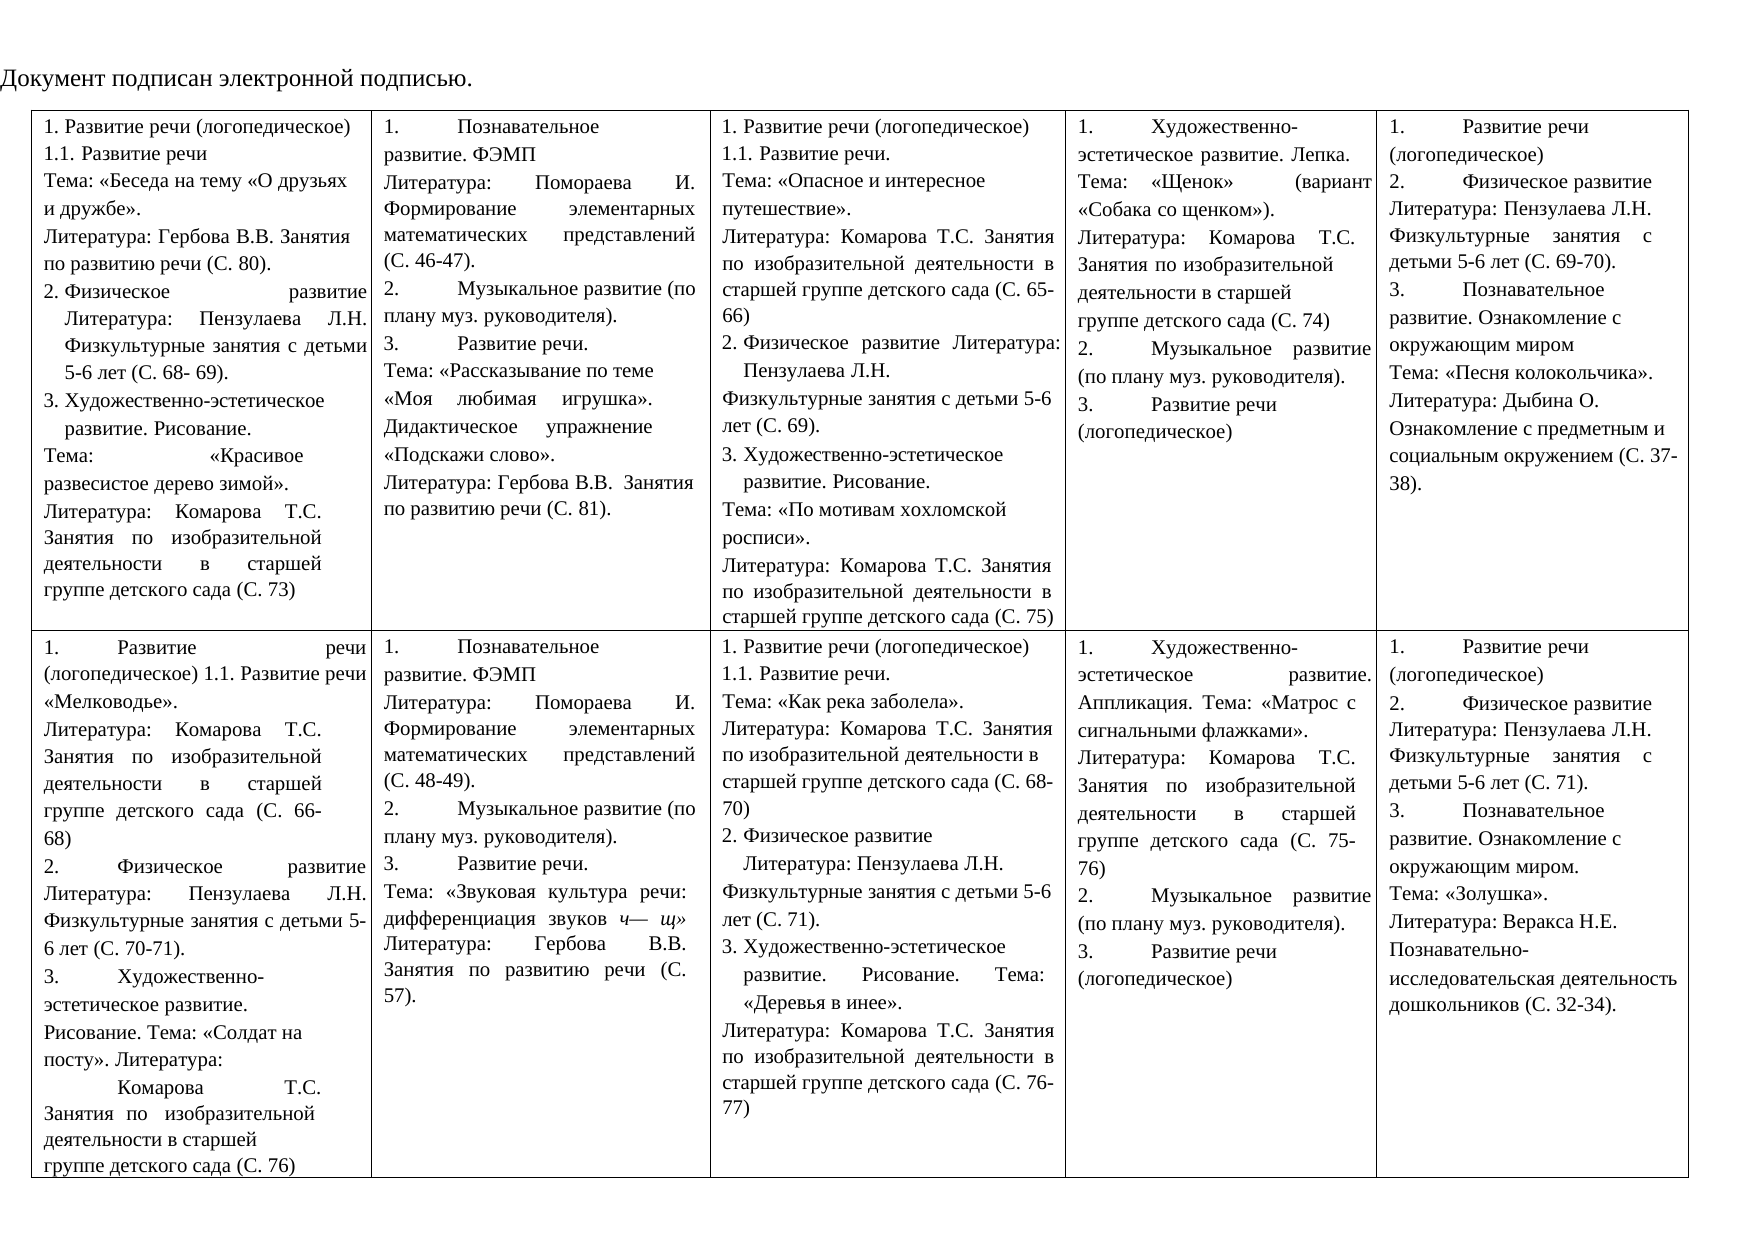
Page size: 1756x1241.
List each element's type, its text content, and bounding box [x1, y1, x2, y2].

table_cell Художественно- эстетическое развитие. Аппликация. Тема: «Матрос с сигнальными флажками». Литература: Комарова Т.С. Занятия по изобразительной деятельности в старшей группе детского сада (С. 75-76) Музыкальное развитие (по плану муз. руководителя). Развитие речи (логопедическое) [1066, 631, 1376, 1177]
table_header Развитие речи (логопедическое) Развитие речи. Тема: «Опасное и интересное путешествие». Литература: Комарова Т.С. Занятия по изобразительной деятельности в старшей группе детского сада (С. 65- 66) Физическое развитие Литература: Пензулаева Л.Н. Физкультурные занятия с детьми 5-6 лет (С. 69). Художественно-эстетическое развитие. Рисование. Тема: «По мотивам хохломской росписи». Литература: Комарова Т.С. Занятия по изобразительной деятельности в старшей группе детского сада (С. 75) [711, 111, 1065, 630]
table_cell Развитие речи (логопедическое) Развитие речи. Тема: «Как река заболела». Литература: Комарова Т.С. Занятия по изобразительной деятельности в старшей группе детского сада (С. 68- 70) Физическое развитие Литература: Пензулаева Л.Н. Физкультурные занятия с детьми 5-6 лет (С. 71). Художественно-эстетическое развитие. Рисование. Тема: «Деревья в инее». Литература: Комарова Т.С. Занятия по изобразительной деятельности в старшей группе детского сада (С. 76- 77) [711, 631, 1065, 1177]
table_header Развитие речи (логопедическое) Развитие речи Тема: «Беседа на тему «О друзьях и дружбе». Литература: Гербова В.В. Занятия по развитию речи (С. 80). Физическое развитие Литература: Пензулаева Л.Н. Физкультурные занятия с детьми 5-6 лет (С. 68- 69). Художественно-эстетическое развитие. Рисование. Тема: «Красивое развесистое дерево зимой». Литература: Комарова Т.С. Занятия по изобразительной деятельности в старшей группе детского сада (С. 73) [32, 111, 371, 630]
table_cell Развитие речи (логопедическое) 1.1. Развитие речи «Мелководье». Литература: Комарова Т.С. Занятия по изобразительной деятельности в старшей группе детского сада (С. 66-68) Физическое развитие Литература: Пензулаева Л.Н. Физкультурные занятия с детьми 5- 6 лет (С. 70-71). Художественно- эстетическое развитие. Рисование. Тема: «Солдат на посту». Литература: Комарова Т.С. Занятия по изобразительной деятельности в старшей группе детского сада (С. 76) [32, 631, 371, 1177]
table_cell Развитие речи (логопедическое) Физическое развитие Литература: Пензулаева Л.Н. Физкультурные занятия с детьми 5-6 лет (С. 71). Познавательное развитие. Ознакомление с окружающим миром. Тема: «Золушка». Литература: Веракса Н.Е. Познавательно- исследовательская деятельность дошкольников (С. 32-34). [1377, 631, 1688, 1177]
table_cell Познавательное развитие. ФЭМП Литература: Помораева И. Формирование элементарных математических представлений (С. 48-49). Музыкальное развитие (по плану муз. руководителя). Развитие речи. Тема: «Звуковая культура речи: дифференциация звуков ч— щ» Литература: Гербова В.В. Занятия по развитию речи (С. 57). [372, 631, 710, 1177]
table_header Познавательное развитие. ФЭМП Литература: Помораева И. Формирование элементарных математических представлений (С. 46-47). Музыкальное развитие (по плану муз. руководителя). Развитие речи. Тема: «Рассказывание по теме «Моя любимая игрушка». Дидактическое упражнение «Подскажи слово». Литература: Гербова В.В. Занятия по развитию речи (С. 81). [372, 111, 710, 630]
table_header Художественно- эстетическое развитие. Лепка. Тема: «Щенок» (вариант «Собака со щенком»). Литература: Комарова Т.С. Занятия по изобразительной деятельности в старшей группе детского сада (С. 74) Музыкальное развитие (по плану муз. руководителя). Развитие речи (логопедическое) [1066, 111, 1376, 630]
table_header Развитие речи (логопедическое) Физическое развитие Литература: Пензулаева Л.Н. Физкультурные занятия с детьми 5-6 лет (С. 69-70). Познавательное развитие. Ознакомление с окружающим миром Тема: «Песня колокольчика». Литература: Дыбина О. Ознакомление с предметным и социальным окружением (С. 37- 38). [1377, 111, 1688, 630]
